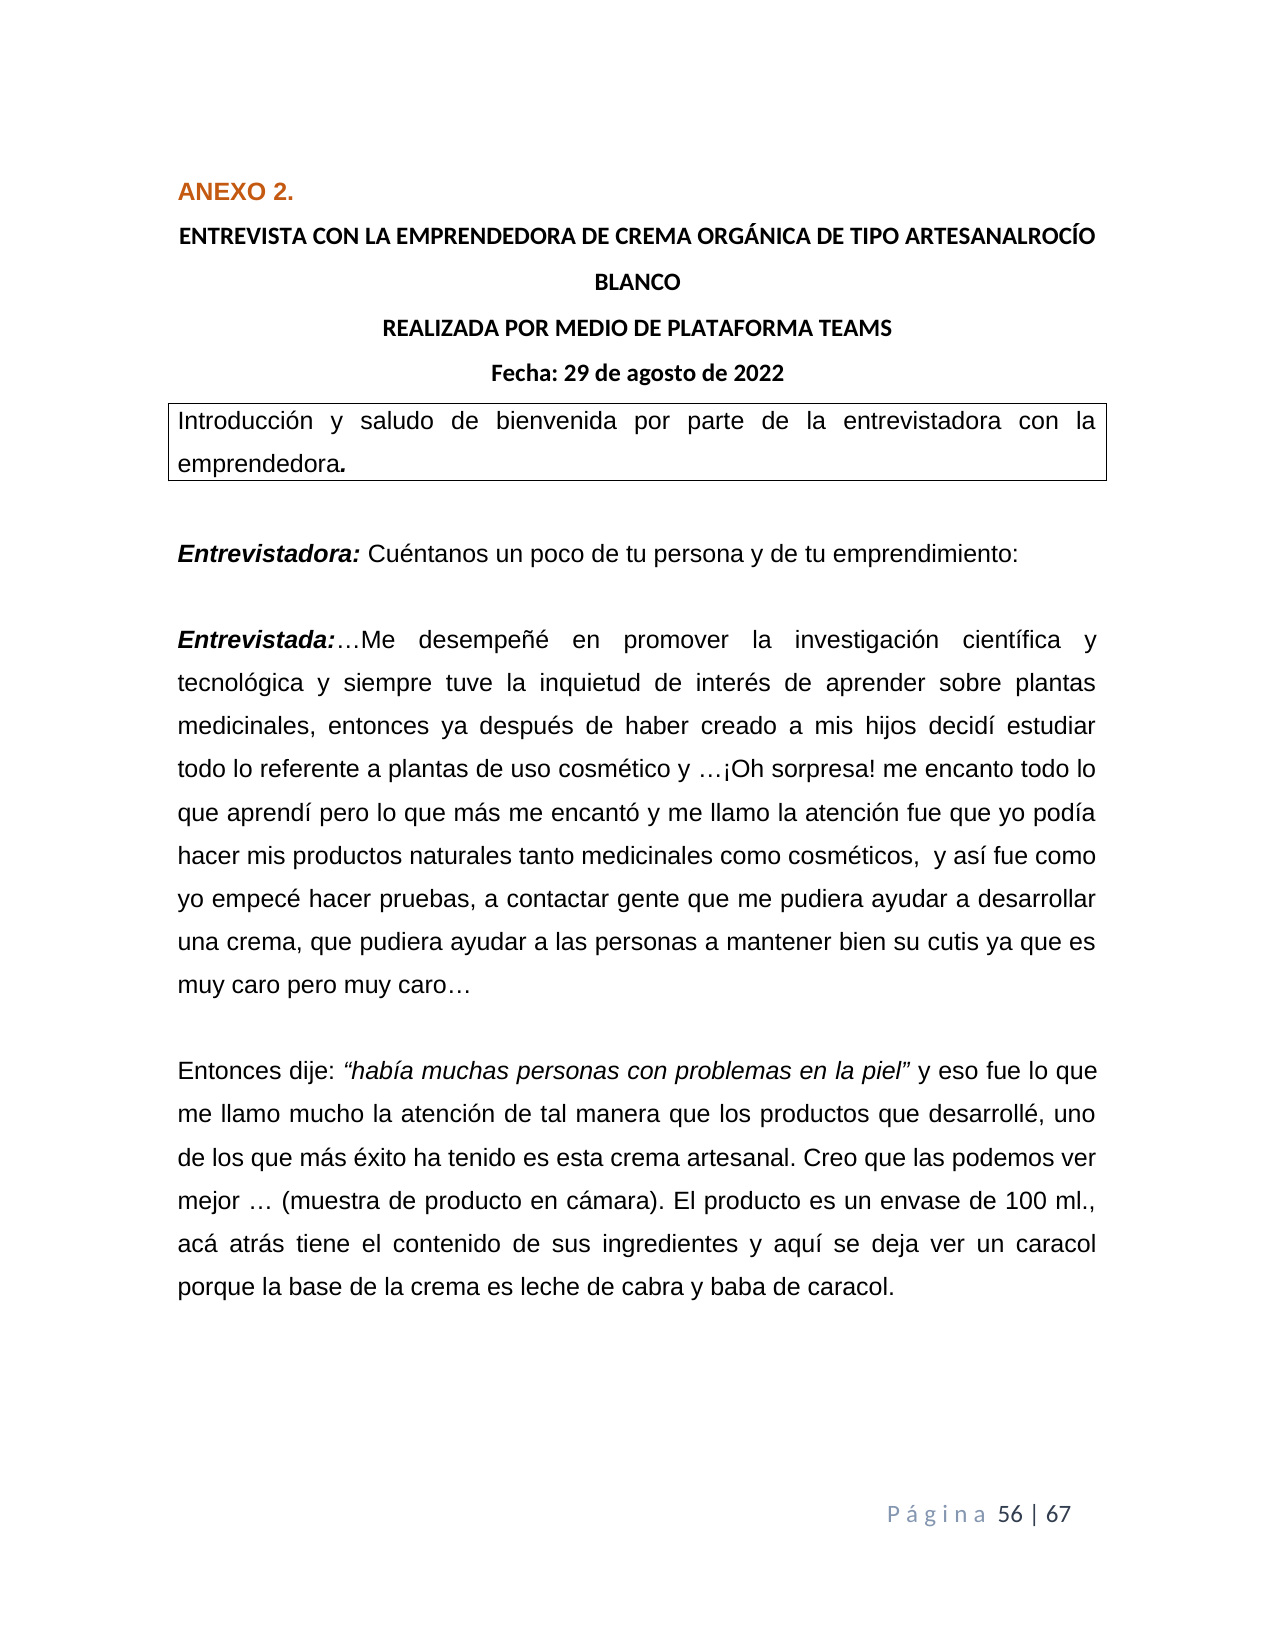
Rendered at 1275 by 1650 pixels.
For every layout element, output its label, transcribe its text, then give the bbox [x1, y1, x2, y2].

text ENTREVISTA CON LA EMPRENDEDORA DE CREMA ORGÁNICA DE TIPO ARTESANALROCÍO BLANCO [177, 220, 1098, 297]
text Fecha: 29 de agosto de 2022 [177, 357, 1098, 388]
text Entrevistadora: Cuéntanos un poco de tu persona y de tu emprendimiento: [177, 539, 1098, 568]
text Introducción y saludo de bienvenida por parte de la entrevistadora con la emprendedora. [169, 404, 1106, 480]
subtitle ANEXO 2. [177, 177, 1098, 206]
text Entrevistada:…Me desempeñé en promover la investigación científica y tecnológica y siempre tuve la inquietud de interés de aprender sobre plantas medicinales, entonces ya después de haber creado a mis hijos decidí estudiar todo lo referente a plantas de uso cosmético y …¡Oh sorpresa! me encanto todo lo que aprendí pero lo que más me encantó y me llamo la atención fue que yo podía hacer mis productos naturales tanto medicinales como cosméticos, y así fue como yo empecé hacer pruebas, a contactar gente que me pudiera ayudar a desarrollar una crema, que pudiera ayudar a las personas a mantener bien su cutis ya que es muy caro pero muy caro… [177, 625, 1098, 999]
text REALIZADA POR MEDIO DE PLATAFORMA TEAMS [177, 312, 1098, 342]
text Entonces dije: “había muchas personas con problemas en la piel” y eso fue lo que me llamo mucho la atención de tal manera que los productos que desarrollé, uno de los que más éxito ha tenido es esta crema artesanal. Creo que las podemos ver mejor … (muestra de producto en cámara). El producto es un envase de 100 ml., acá atrás tiene el contenido de sus ingredientes y aquí se deja ver un caracol porque la base de la crema es leche de cabra y baba de caracol. [177, 1056, 1098, 1301]
